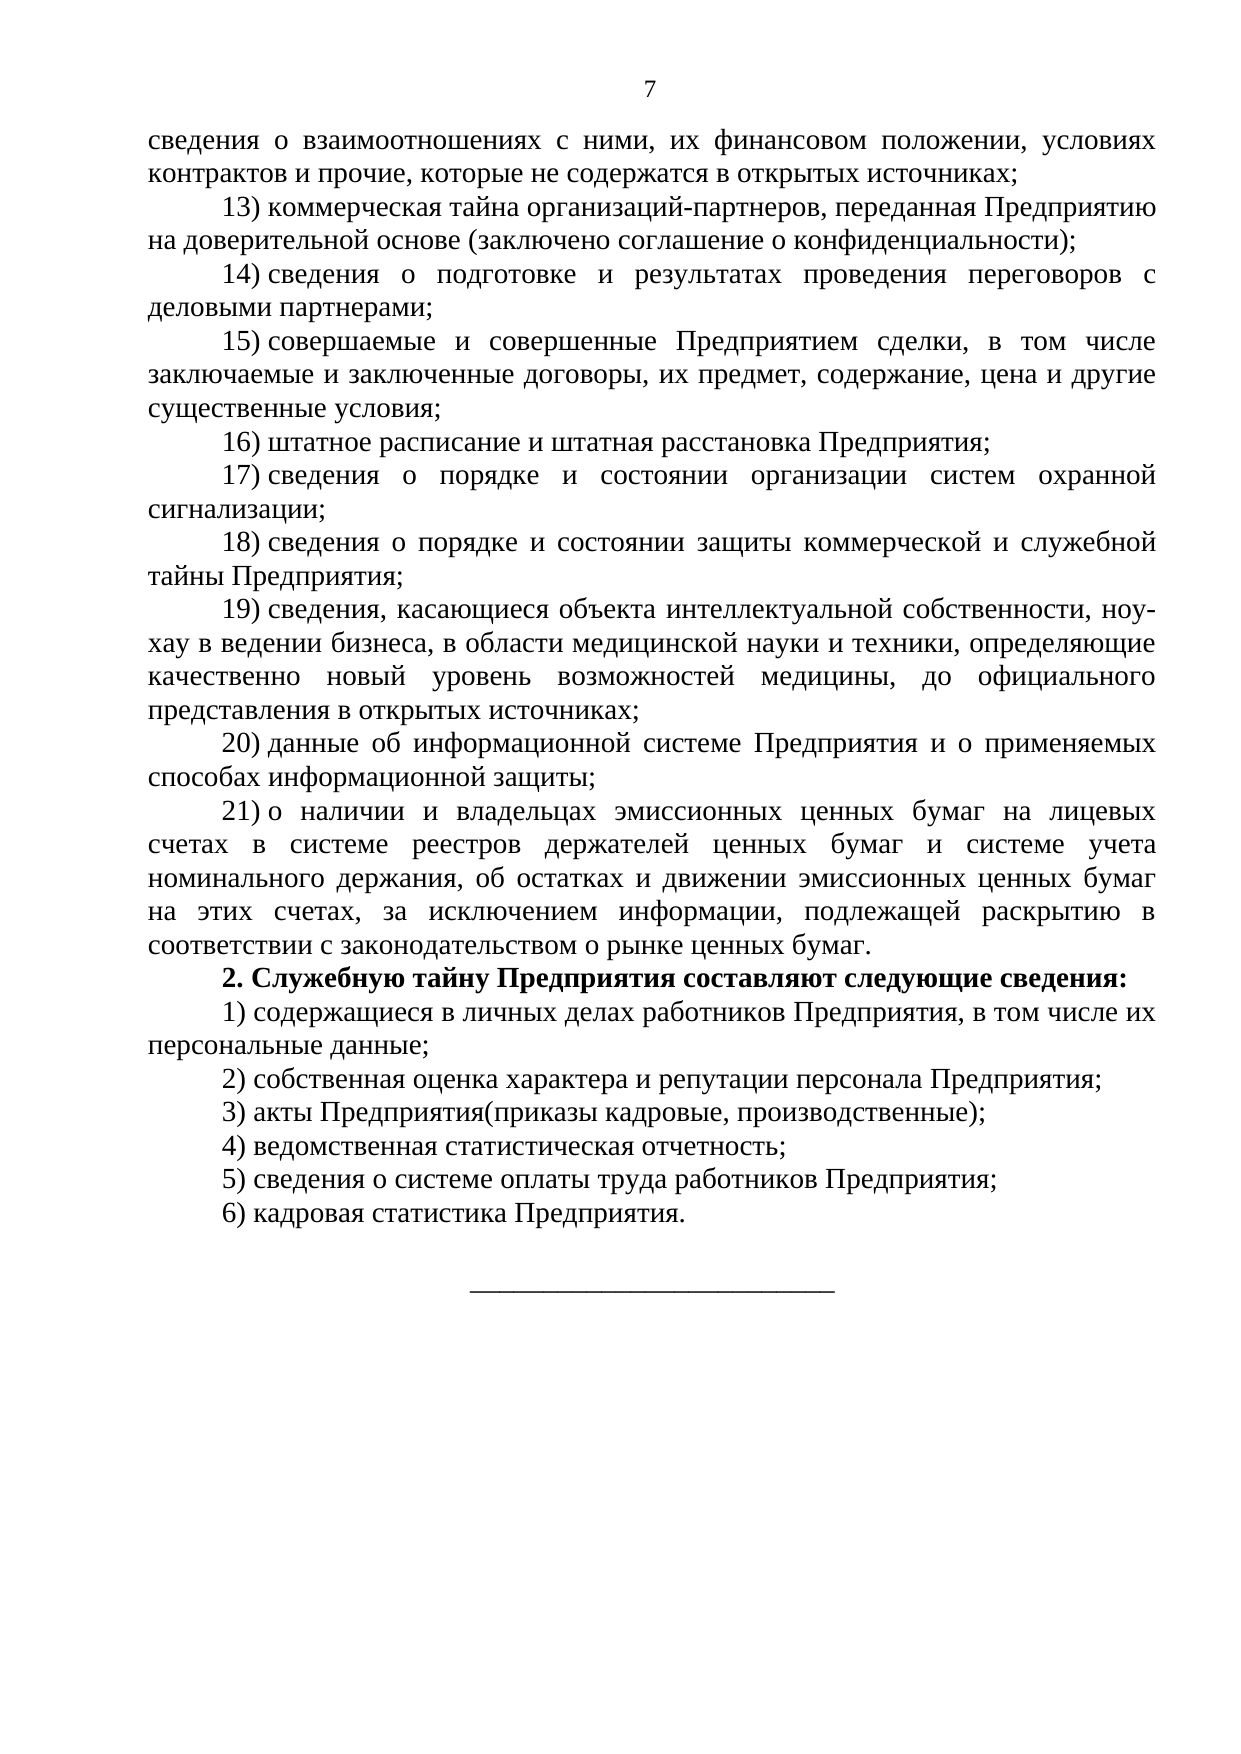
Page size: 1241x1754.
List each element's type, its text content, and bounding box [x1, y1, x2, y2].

list сведения о порядке и состоянии защиты коммерческой и служебной тайны Предприятия; [148, 524, 1157, 591]
list ведомственная статистическая отчетность; [148, 1128, 1157, 1162]
list сведения, касающиеся объекта интеллектуальной собственности, ноу-хау в ведении бизнеса, в области медицинской науки и техники, определяющие качественно новый уровень возможностей медицины, до официального представления в открытых источниках; [148, 591, 1157, 726]
list данные об информационной системе Предприятия и о применяемых способах информационной защиты; [148, 726, 1157, 793]
list кадровая статистика Предприятия. [148, 1195, 1157, 1229]
list сведения о порядке и состоянии организации систем охранной сигнализации; [148, 457, 1157, 524]
list совершаемые и совершенные Предприятием сделки, в том числе заключаемые и заключенные договоры, их предмет, содержание, цена и другие существенные условия; [148, 323, 1157, 424]
list Служебную тайну Предприятия составляют следующие сведения: [148, 960, 1157, 994]
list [148, 122, 1157, 189]
list собственная оценка характера и репутации персонала Предприятия; [148, 1061, 1157, 1094]
list содержащиеся в личных делах работников Предприятия, в том числе их персональные данные; [148, 994, 1157, 1061]
list штатное расписание и штатная расстановка Предприятия; [148, 424, 1157, 457]
list акты Предприятия(приказы кадровые, производственные); [148, 1094, 1157, 1128]
list сведения о подготовке и результатах проведения переговоров с деловыми партнерами; [148, 256, 1157, 323]
list о наличии и владельцах эмиссионных ценных бумаг на лицевых счетах в системе реестров держателей ценных бумаг и системе учета номинального держания, об остатках и движении эмиссионных ценных бумаг на этих счетах, за исключением информации, подлежащей раскрытию в соответствии с законодательством о рынке ценных бумаг. [148, 793, 1157, 960]
list коммерческая тайна организаций-партнеров, переданная Предприятию на доверительной основе (заключено соглашение о конфиденциальности); [148, 189, 1157, 256]
list сведения о системе оплаты труда работников Предприятия; [148, 1162, 1157, 1195]
text _________________________ [148, 1262, 1157, 1296]
